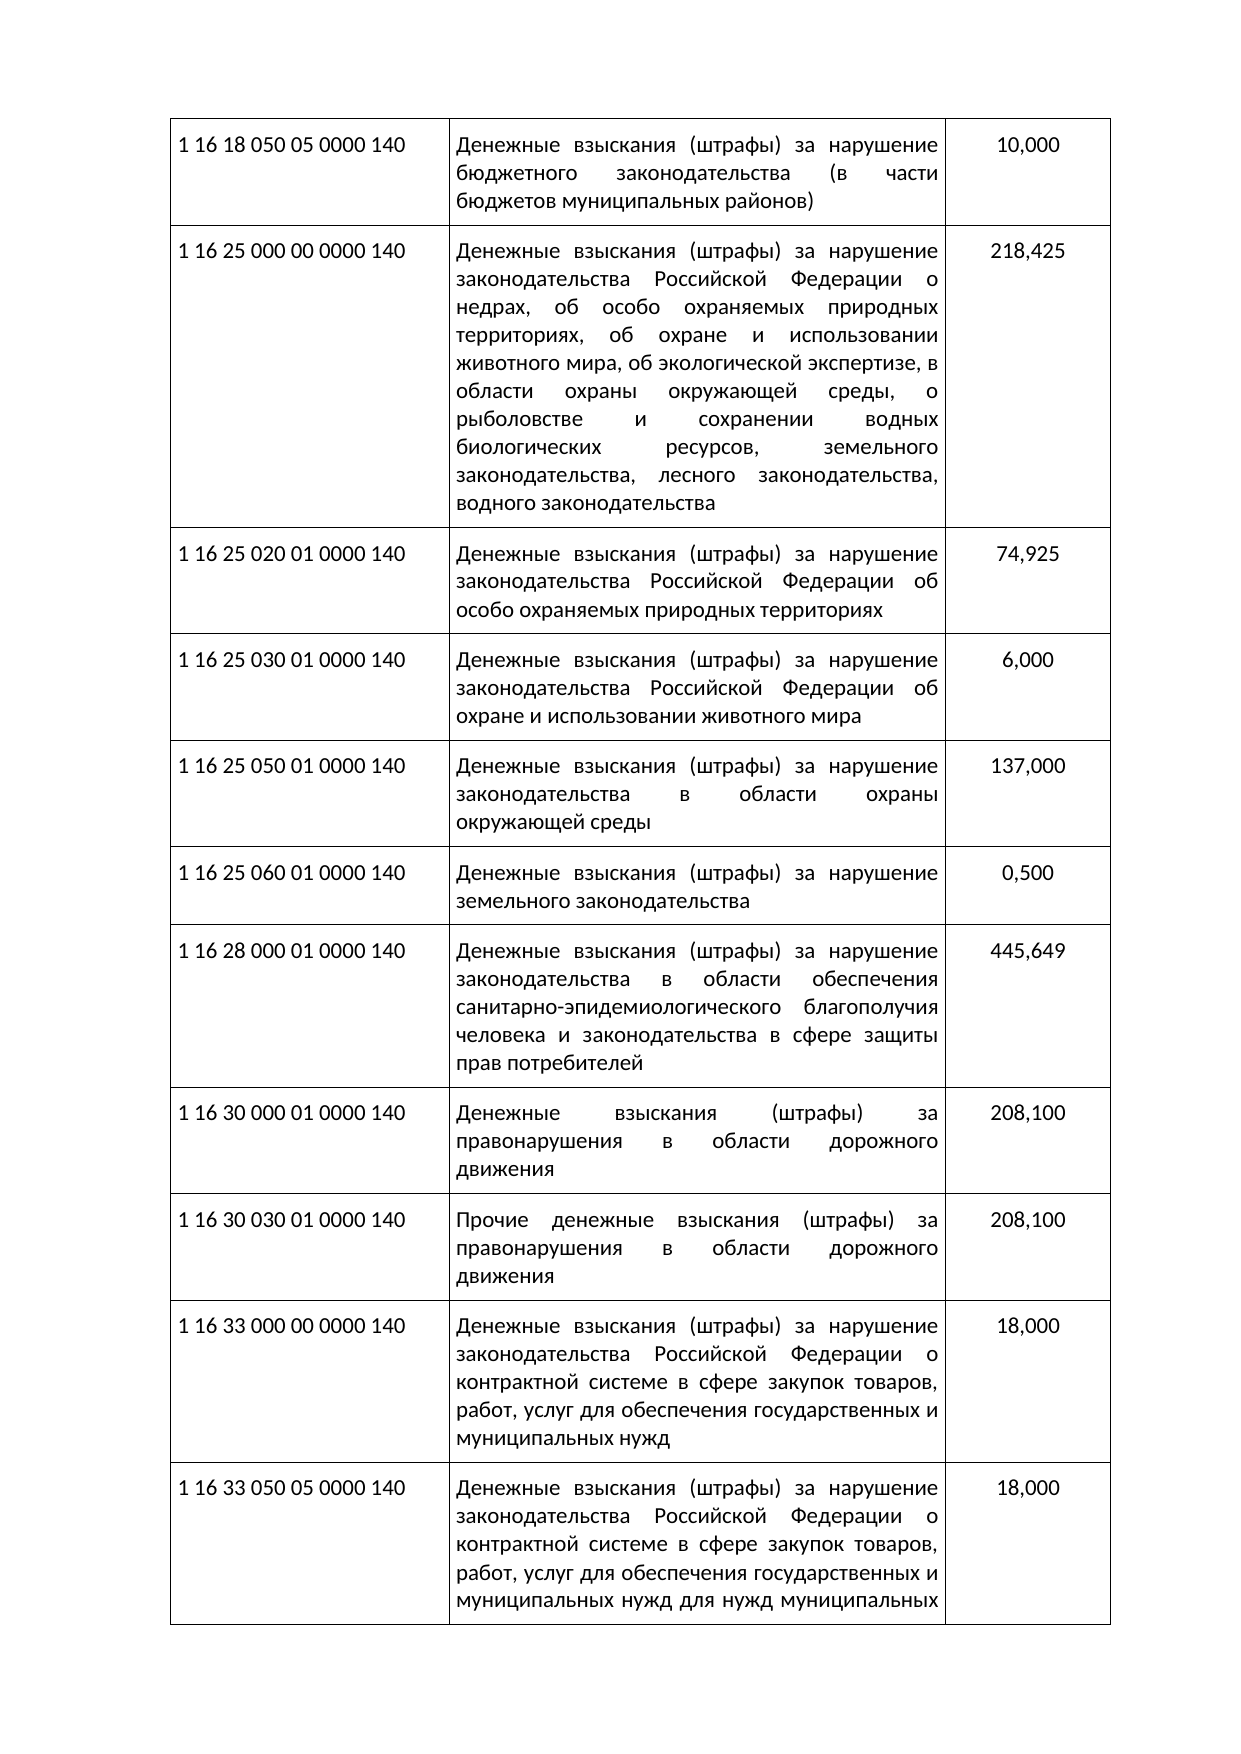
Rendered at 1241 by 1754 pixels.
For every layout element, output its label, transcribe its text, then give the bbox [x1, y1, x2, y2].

table_cell Прочие денежные взыскания (штрафы) за правонарушения в области дорожного движения [450, 1194, 945, 1299]
table_cell 18,000 [946, 1463, 1110, 1624]
table_cell 1 16 30 000 01 0000 140 [171, 1088, 449, 1193]
table_cell 1 16 30 030 01 0000 140 [171, 1194, 449, 1299]
table_cell 1 16 25 060 01 0000 140 [171, 847, 449, 924]
table_cell 445,649 [946, 925, 1110, 1087]
table_cell 0,500 [946, 847, 1110, 924]
table_cell 218,425 [946, 226, 1110, 527]
table_cell Денежные взыскания (штрафы) за нарушение законодательства Российской Федерации об охране и использовании животного мира [450, 634, 945, 740]
table_cell 1 16 28 000 01 0000 140 [171, 925, 449, 1087]
table_cell 10,000 [946, 119, 1110, 224]
table_cell Денежные взыскания (штрафы) за нарушение законодательства в области охраны окружающей среды [450, 741, 945, 846]
table_cell 6,000 [946, 634, 1110, 740]
table_cell 1 16 18 050 05 0000 140 [171, 119, 449, 224]
table_cell 18,000 [946, 1301, 1110, 1462]
table_cell Денежные взыскания (штрафы) за нарушение законодательства в области обеспечения санитарно-эпидемиологического благополучия человека и законодательства в сфере защиты прав потребителей [450, 925, 945, 1087]
table_cell 1 16 25 030 01 0000 140 [171, 634, 449, 740]
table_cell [450, 1463, 945, 1624]
table_cell Денежные взыскания (штрафы) за нарушение земельного законодательства [450, 847, 945, 924]
table_cell 1 16 25 050 01 0000 140 [171, 741, 449, 846]
table_cell 137,000 [946, 741, 1110, 846]
table_cell Денежные взыскания (штрафы) за нарушение законодательства Российской Федерации о контрактной системе в сфере закупок товаров, работ, услуг для обеспечения государственных и муниципальных нужд [450, 1301, 945, 1462]
table_cell 208,100 [946, 1194, 1110, 1299]
table_cell 1 16 25 000 00 0000 140 [171, 226, 449, 527]
table_cell Денежные взыскания (штрафы) за нарушение законодательства Российской Федерации об особо охраняемых природных территориях [450, 528, 945, 633]
table_cell Денежные взыскания (штрафы) за нарушение законодательства Российской Федерации о недрах, об особо охраняемых природных территориях, об охране и использовании животного мира, об экологической экспертизе, в области охраны окружающей среды, о рыболовстве и сохранении водных биологических ресурсов, земельного законодательства, лесного законодательства, водного законодательства [450, 226, 945, 527]
table_cell Денежные взыскания (штрафы) за правонарушения в области дорожного движения [450, 1088, 945, 1193]
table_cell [171, 1463, 449, 1624]
table_cell 208,100 [946, 1088, 1110, 1193]
table_cell 1 16 25 020 01 0000 140 [171, 528, 449, 633]
table_cell Денежные взыскания (штрафы) за нарушение бюджетного законодательства (в части бюджетов муниципальных районов) [450, 119, 945, 224]
table_cell 74,925 [946, 528, 1110, 633]
table_cell 1 16 33 000 00 0000 140 [171, 1301, 449, 1462]
